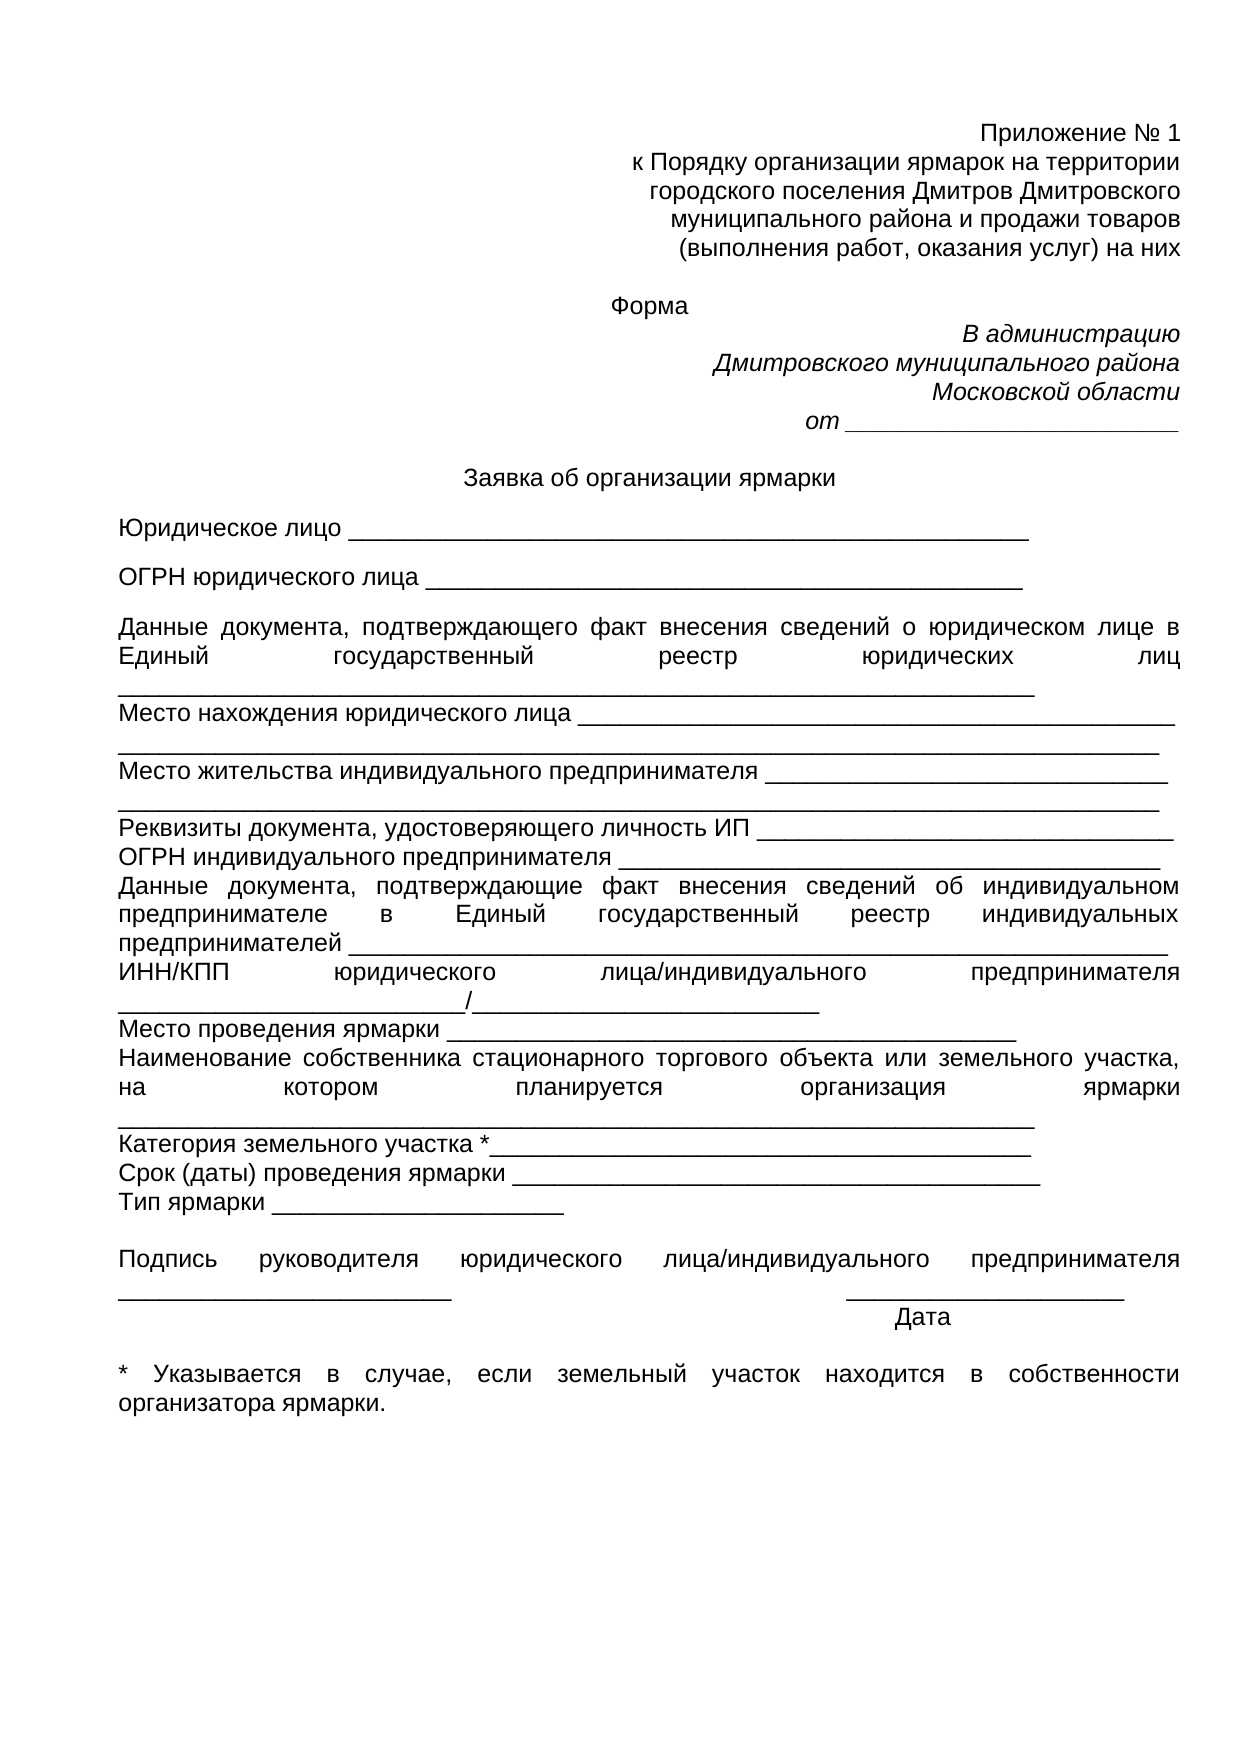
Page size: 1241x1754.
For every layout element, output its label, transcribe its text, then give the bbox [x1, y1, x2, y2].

text Форма [118, 291, 1181, 319]
text Данные документа, подтверждающие факт внесения сведений об индивидуальном предпринимателе в Единый государственный реестр индивидуальных предпринимателей ___________________________________________________________ [118, 871, 1181, 957]
text Заявка об организации ярмарки [118, 463, 1181, 492]
text Срок (даты) проведения ярмарки ______________________________________ [118, 1158, 1181, 1187]
text Юридическое лицо _________________________________________________ [118, 513, 1181, 541]
text В администрацию [118, 319, 1181, 348]
text Тип ярмарки _____________________ [118, 1187, 1181, 1216]
text Московской области [118, 377, 1181, 406]
text Место жительства индивидуального предпринимателя _____________________________ [118, 756, 1181, 784]
text Дмитровского муниципального района [118, 348, 1181, 377]
text ИНН/КПП юридического лица/индивидуального предпринимателя _________________________/_________________________ [118, 957, 1181, 1014]
text Категория земельного участка *_______________________________________ [118, 1129, 1181, 1158]
text Данные документа, подтверждающего факт внесения сведений о юридическом лице в Единый государственный реестр юридических лиц __________________________________________________________________ [118, 612, 1181, 698]
title к Порядку организации ярмарок на территории городского поселения Дмитров Дмитровского [118, 147, 1181, 204]
text * Указывается в случае, если земельный участок находится в собственности организатора ярмарки. [118, 1359, 1181, 1417]
text Дата [118, 1302, 1181, 1331]
text ОГРН юридического лица ___________________________________________ [118, 562, 1181, 591]
text Реквизиты документа, удостоверяющего личность ИП ______________________________ [118, 813, 1181, 842]
text ___________________________________________________________________________ [118, 727, 1181, 756]
text Место проведения ярмарки _________________________________________ [118, 1014, 1181, 1043]
text Место нахождения юридического лица ___________________________________________ [118, 698, 1181, 727]
text от ________________________ [118, 406, 1181, 434]
text ___________________________________________________________________________ [118, 784, 1181, 813]
text Наименование собственника стационарного торгового объекта или земельного участка, на котором планируется организация ярмарки __________________________________________________________________ [118, 1043, 1181, 1129]
text Подпись руководителя юридического лица/индивидуального предпринимателя ________________________ ____________________ [118, 1244, 1181, 1302]
title муниципального района и продажи товаров [118, 204, 1181, 233]
title Приложение № 1 [118, 118, 1181, 147]
text ОГРН индивидуального предпринимателя _______________________________________ [118, 842, 1181, 871]
title (выполнения работ, оказания услуг) на них [118, 233, 1181, 262]
